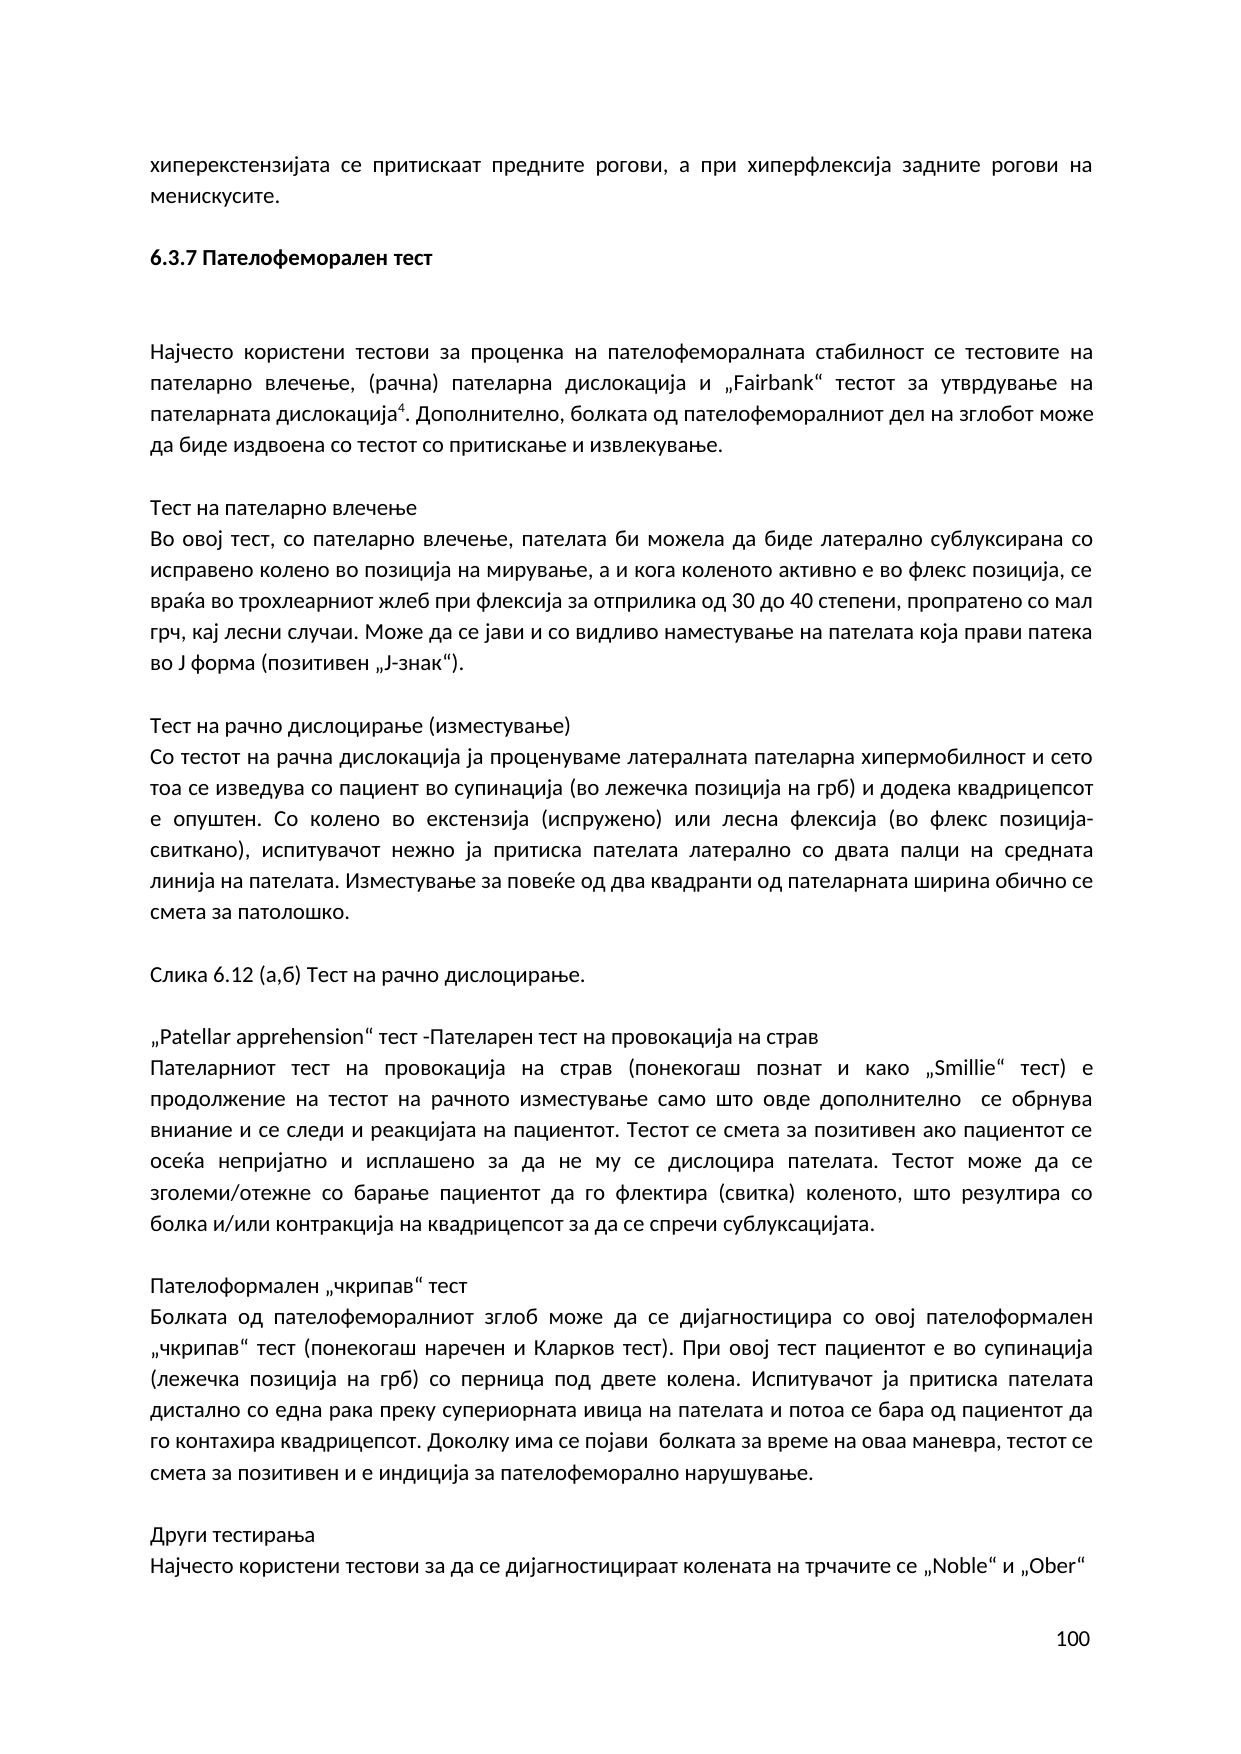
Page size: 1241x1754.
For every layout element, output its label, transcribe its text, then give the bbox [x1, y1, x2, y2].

text „Patellar apprehension“ тест -Пателарен тест на провокација на страв [150, 1022, 1095, 1050]
text Други тестирања [150, 1520, 1118, 1548]
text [150, 1551, 1118, 1579]
text Со тестот на рачна дислокација ја проценуваме латералната пателарна хипермобилност и сето тоа се изведува со пациент во супинација (во лежечка позиција на грб) и додека квадрицепсот е опуштен. Со колено во екстензија (испружено) или лесна флексија (во флекс позиција-свиткано), испитувачот нежно ја притиска пателата латерално со двата палци на средната линија на пателата. Изместување за повеќе од два квадранти од пателарната ширина обично се смета за патолошко. [150, 742, 1095, 925]
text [150, 150, 1095, 209]
text Пателоформален „чкрипав“ тест [150, 1271, 1095, 1299]
text Тест на пателарно влечење [150, 493, 1095, 521]
text 6.3.7 Пателофеморален тест [150, 243, 1095, 272]
text Болката од пателофеморалниот зглоб може да се дијагностицира со овој пателоформален „чкрипав“ тест (понекогаш наречен и Кларков тест). При овој тест пациентот е во супинација (лежечка позиција на грб) со перница под двете колена. Испитувачот ја притиска пателата дистално со една рака преку супериорната ивица на пателата и потоа се бара од пациентот да го контахира квадрицепсот. Доколку има се појави болката за време на оваа маневра, тестот се смета за позитивен и е индиција за пателофеморално нарушување. [150, 1302, 1095, 1486]
text Пателарниот тест на провокација на страв (понекогаш познат и како „Smillie“ тест) е продолжение на тестот на рачното изместување само што овде дополнително се обрнува вниание и се следи и реакцијата на пациентот. Тестот се смета за позитивен ако пациентот се осеќа непријатно и исплашено за да не му се дислоцира пателата. Тестот може да се зголеми/отежне со барање пациентот да го флектира (свитка) коленото, што резултира со болка и/или контракција на квадрицепсот за да се спречи сублуксацијата. [150, 1053, 1095, 1237]
text Најчесто користени тестови за проценка на пателофеморалната стабилност се тестовите на пателарно влечење, (рачна) пателарна дислокација и „Fairbank“ тестот за утврдување на пателарната дислокација4. Дополнително, болката од пателофеморалниот дел на зглобот може да биде издвоена со тестот со притискање и извлекување. [150, 337, 1095, 458]
text Слика 6.12 (а,б) Тест на рачно дислоцирање. [150, 960, 1118, 988]
text Во овој тест, со пателарно влечење, пателата би можела да биде латерално сублуксирана со исправено колено во позиција на мирување, а и кога коленото активно е во флекс позиција, се враќа во трохлеарниот жлеб при флексија за отприлика од 30 до 40 степени, пропратено со мал грч, кај лесни случаи. Може да се јави и со видливо наместување на пателата која прави патека во Ј форма (позитивен „Ј-знак“). [150, 524, 1095, 676]
text Тест на рачно дислоцирање (изместување) [150, 711, 1095, 739]
